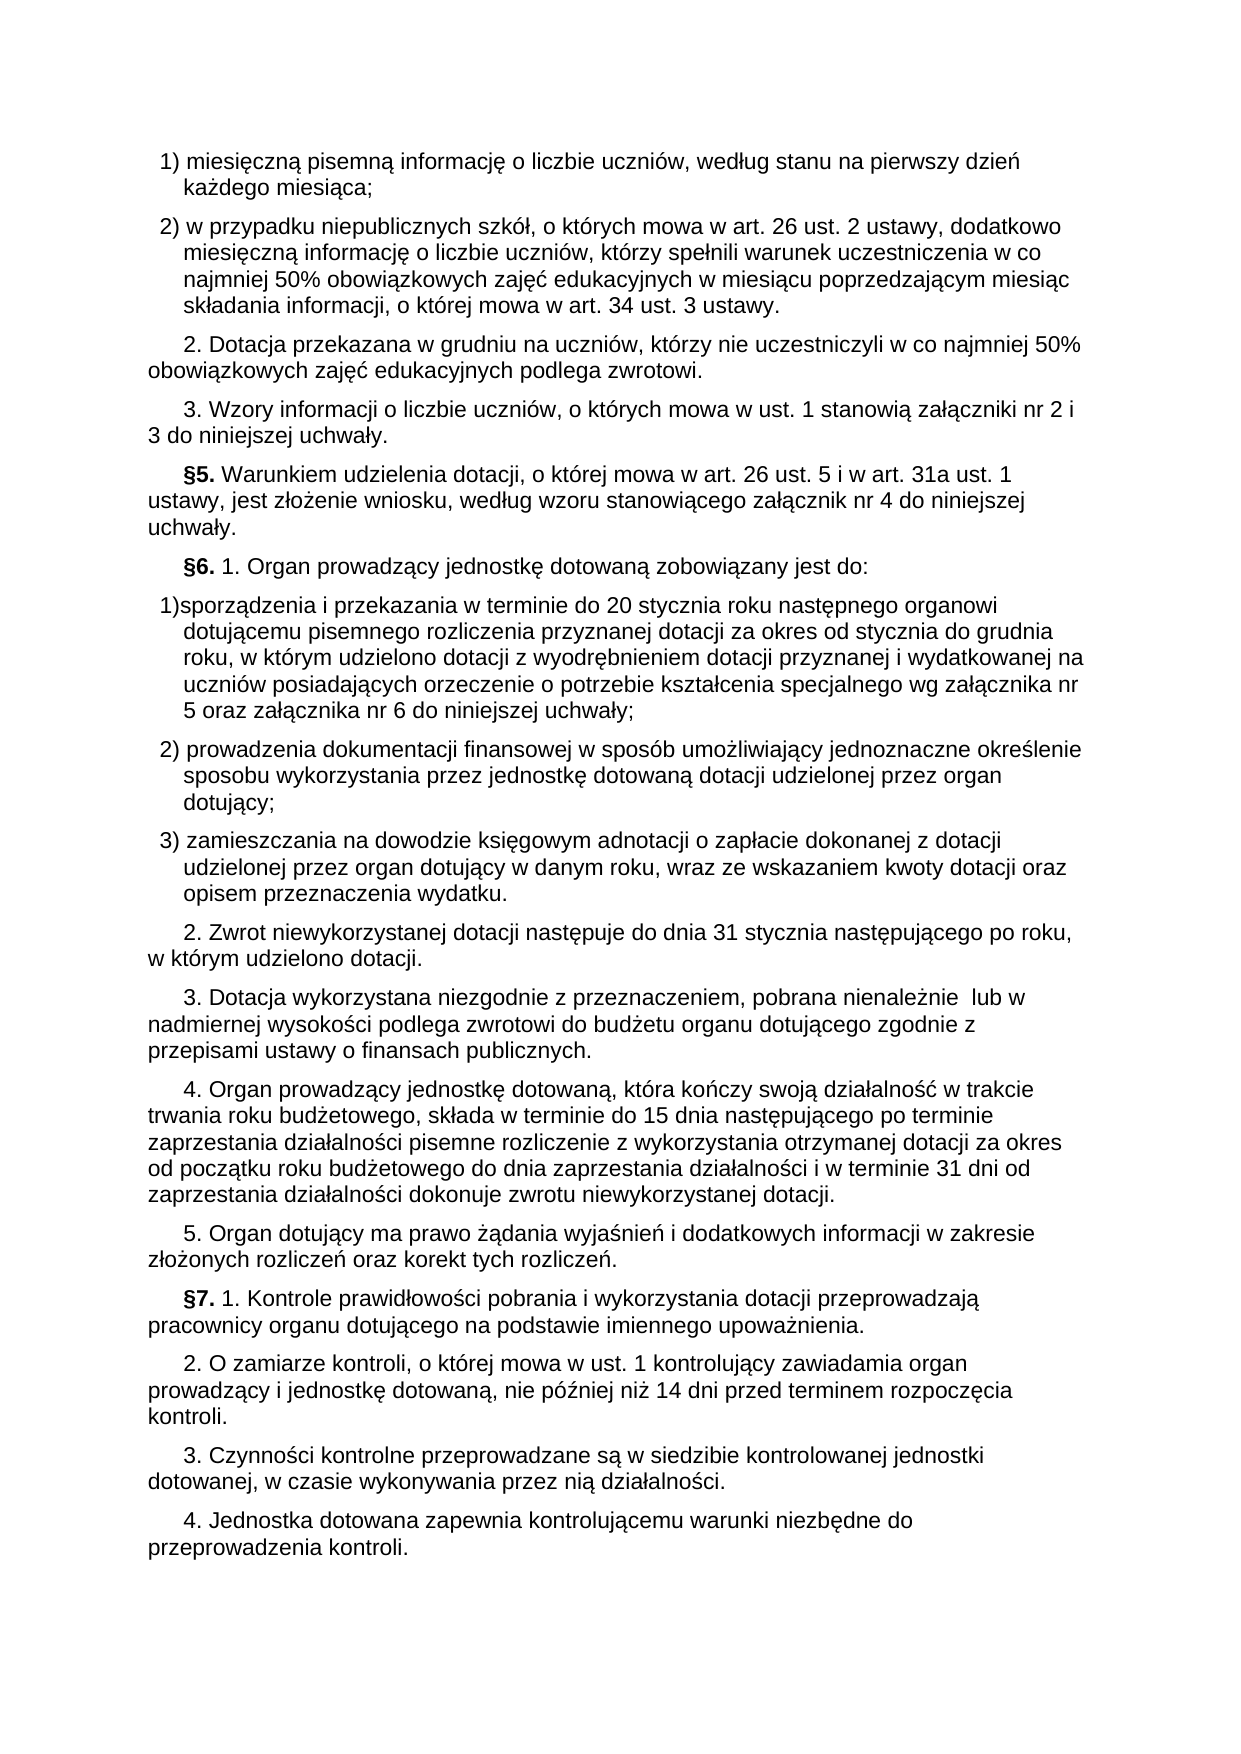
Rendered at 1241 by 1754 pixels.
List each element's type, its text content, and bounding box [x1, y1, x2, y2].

text 2. Zwrot niewykorzystanej dotacji następuje do dnia 31 stycznia następującego po roku, w którym udzielono dotacji. [148, 919, 1093, 972]
text 2. O zamiarze kontroli, o której mowa w ust. 1 kontrolujący zawiadamia organ prowadzący i jednostkę dotowaną, nie później niż 14 dni przed terminem rozpoczęcia kontroli. [148, 1350, 1093, 1429]
text 3. Wzory informacji o liczbie uczniów, o których mowa w ust. 1 stanowią załączniki nr 2 i 3 do niniejszej uchwały. [148, 396, 1093, 449]
text 3. Czynności kontrolne przeprowadzane są w siedzibie kontrolowanej jednostki dotowanej, w czasie wykonywania przez nią działalności. [148, 1442, 1093, 1495]
text 1) miesięczną pisemną informację o liczbie uczniów, według stanu na pierwszy dzień każdego miesiąca; [159, 148, 1093, 200]
text 1)sporządzenia i przekazania w terminie do 20 stycznia roku następnego organowi dotującemu pisemnego rozliczenia przyznanej dotacji za okres od stycznia do grudnia roku, w którym udzielono dotacji z wyodrębnieniem dotacji przyznanej i wydatkowanej na uczniów posiadających orzeczenie o potrzebie kształcenia specjalnego wg załącznika nr 5 oraz załącznika nr 6 do niniejszej uchwały; [159, 592, 1093, 723]
text 4. Organ prowadzący jednostkę dotowaną, która kończy swoją działalność w trakcie trwania roku budżetowego, składa w terminie do 15 dnia następującego po terminie zaprzestania działalności pisemne rozliczenie z wykorzystania otrzymanej dotacji za okres od początku roku budżetowego do dnia zaprzestania działalności i w terminie 31 dni od zaprzestania działalności dokonuje zwrotu niewykorzystanej dotacji. [148, 1076, 1093, 1207]
text 3) zamieszczania na dowodzie księgowym adnotacji o zapłacie dokonanej z dotacji udzielonej przez organ dotujący w danym roku, wraz ze wskazaniem kwoty dotacji oraz opisem przeznaczenia wydatku. [159, 827, 1093, 906]
text 3. Dotacja wykorzystana niezgodnie z przeznaczeniem, pobrana nienależnie lub w nadmiernej wysokości podlega zwrotowi do budżetu organu dotującego zgodnie z przepisami ustawy o finansach publicznych. [148, 984, 1093, 1063]
text 2) w przypadku niepublicznych szkół, o których mowa w art. 26 ust. 2 ustawy, dodatkowo miesięczną informację o liczbie uczniów, którzy spełnili warunek uczestniczenia w co najmniej 50% obowiązkowych zajęć edukacyjnych w miesiącu poprzedzającym miesiąc składania informacji, o której mowa w art. 34 ust. 3 ustawy. [159, 213, 1093, 318]
text 4. Jednostka dotowana zapewnia kontrolującemu warunki niezbędne do przeprowadzenia kontroli. [148, 1507, 1093, 1560]
text 2. Dotacja przekazana w grudniu na uczniów, którzy nie uczestniczyli w co najmniej 50% obowiązkowych zajęć edukacyjnych podlega zwrotowi. [148, 331, 1093, 383]
text 2) prowadzenia dokumentacji finansowej w sposób umożliwiający jednoznaczne określenie sposobu wykorzystania przez jednostkę dotowaną dotacji udzielonej przez organ dotujący; [159, 736, 1093, 815]
text 5. Organ dotujący ma prawo żądania wyjaśnień i dodatkowych informacji w zakresie złożonych rozliczeń oraz korekt tych rozliczeń. [148, 1220, 1093, 1273]
text §7. 1. Kontrole prawidłowości pobrania i wykorzystania dotacji przeprowadzają pracownicy organu dotującego na podstawie imiennego upoważnienia. [148, 1285, 1093, 1338]
text §5. Warunkiem udzielenia dotacji, o której mowa w art. 26 ust. 5 i w art. 31a ust. 1 ustawy, jest złożenie wniosku, według wzoru stanowiącego załącznik nr 4 do niniejszej uchwały. [148, 461, 1093, 540]
text §6. 1. Organ prowadzący jednostkę dotowaną zobowiązany jest do: [148, 553, 1093, 579]
